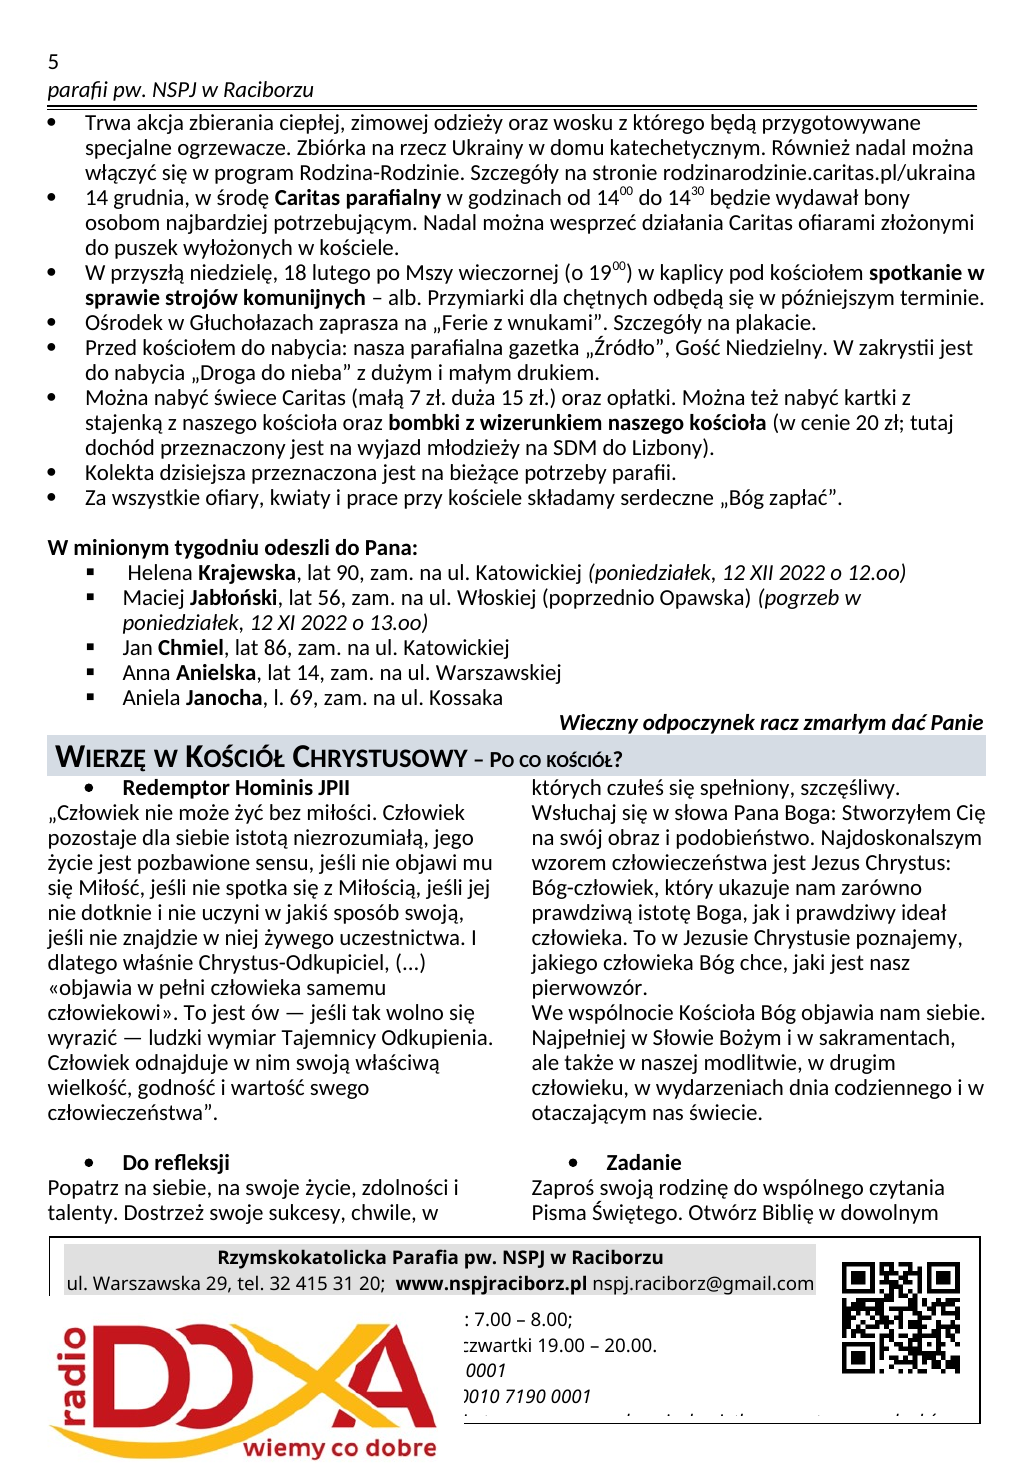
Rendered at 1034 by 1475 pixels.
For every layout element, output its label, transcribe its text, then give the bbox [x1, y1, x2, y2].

list Trwa akcja zbierania ciepłej, zimowej odzieży oraz wosku z którego będą przygotowywane specjalne ogrzewacze. Zbiórka na rzecz Ukrainy w domu katechetycznym. Również nadal można włączyć się w program Rodzina-Rodzinie. Szczegóły na stronie rodzinarodzinie.caritas.pl/ukraina [47, 110, 986, 185]
list Ośrodek w Głuchołazach zaprasza na „Ferie z wnukami”. Szczegóły na plakacie. [47, 310, 986, 335]
list Przed kościołem do nabycia: nasza parafialna gazetka „Źródło”, Gość Niedzielny. W zakrystii jest do nabycia „Droga do nieba” z dużym i małym drukiem. [47, 335, 986, 385]
list Anna Anielska, lat 14, zam. na ul. Warszawskiej [85, 660, 986, 685]
list Redemptor Hominis JPII [85, 776, 502, 801]
list Za wszystkie ofiary, kwiaty i prace przy kościele składamy serdeczne „Bóg zapłać”. [47, 485, 986, 510]
text Wierzę w Kościół Chrystusowy – Po co kościół? [47, 735, 986, 776]
list Aniela Janocha, l. 69, zam. na ul. Kossaka [85, 685, 986, 710]
text Wieczny odpoczynek racz zmarłym dać Panie [47, 710, 986, 735]
text „Człowiek nie może żyć bez miłości. Człowiek pozostaje dla siebie istotą niezrozumiałą, jego życie jest pozbawione sensu, jeśli nie objawi mu się Miłość, jeśli nie spotka się z Miłością, jeśli jej nie dotknie i nie uczyni w jakiś sposób swoją, jeśli nie znajdzie w niej żywego uczestnictwa. I dlatego właśnie Chrystus-Odkupiciel, (...) «objawia w pełni człowieka samemu człowiekowi». To jest ów — jeśli tak wolno się wyrazić — ludzki wymiar Tajemnicy Odkupienia. Człowiek odnajduje w nim swoją właściwą wielkość, godność i wartość swego człowieczeństwa”. [47, 801, 502, 1126]
list 14 grudnia, w środę Caritas parafialny w godzinach od 1400 do 1430 będzie wydawał bony osobom najbardziej potrzebującym. Nadal można wesprzeć działania Caritas ofiarami złożonymi do puszek wyłożonych w kościele. [47, 185, 986, 260]
list Helena Krajewska, lat 90, zam. na ul. Katowickiej (poniedziałek, 12 XII 2022 o 12.oo) [85, 560, 986, 585]
list Można nabyć świece Caritas (małą 7 zł. duża 15 zł.) oraz opłatki. Można też nabyć kartki z stajenką z naszego kościoła oraz bombki z wizerunkiem naszego kościoła (w cenie 20 zł; tutaj dochód przeznaczony jest na wyjazd młodzieży na SDM do Lizbony). [47, 385, 986, 460]
list Zadanie [569, 1151, 986, 1176]
list W przyszłą niedzielę, 18 lutego po Mszy wieczornej (o 1900) w kaplicy pod kościołem spotkanie w sprawie strojów komunijnych – alb. Przymiarki dla chętnych odbędą się w późniejszym terminie. [47, 260, 986, 310]
text We wspólnocie Kościoła Bóg objawia nam siebie. Najpełniej w Słowie Bożym i w sakramentach, ale także w naszej modlitwie, w drugim człowieku, w wydarzeniach dnia codziennego i w otaczającym nas świecie. [531, 1001, 986, 1126]
list Do refleksji [85, 1151, 502, 1176]
list Jan Chmiel, lat 86, zam. na ul. Katowickiej [85, 635, 986, 660]
list Kolekta dzisiejsza przeznaczona jest na bieżące potrzeby parafii. [47, 460, 986, 485]
text Popatrz na siebie, na swoje życie, zdolności i talenty. Dostrzeż swoje sukcesy, chwile, w których czułeś się spełniony, szczęśliwy. Wsłuchaj się w słowa Pana Boga: Stworzyłem Cię na swój obraz i podobieństwo. Najdoskonalszym wzorem człowieczeństwa jest Jezus Chrystus: Bóg-człowiek, który ukazuje nam zarówno prawdziwą istotę Boga, jak i prawdziwy ideał człowieka. To w Jezusie Chrystusie poznajemy, jakiego człowieka Bóg chce, jaki jest nasz pierwowzór. [531, 776, 986, 1001]
picture [32, 1296, 464, 1475]
list Maciej Jabłoński, lat 56, zam. na ul. Włoskiej (poprzednio Opawska) (pogrzeb w poniedziałek, 12 XI 2022 o 13.oo) [85, 585, 986, 635]
text W minionym tygodniu odeszli do Pana: [47, 535, 986, 560]
picture [832, 1253, 966, 1379]
